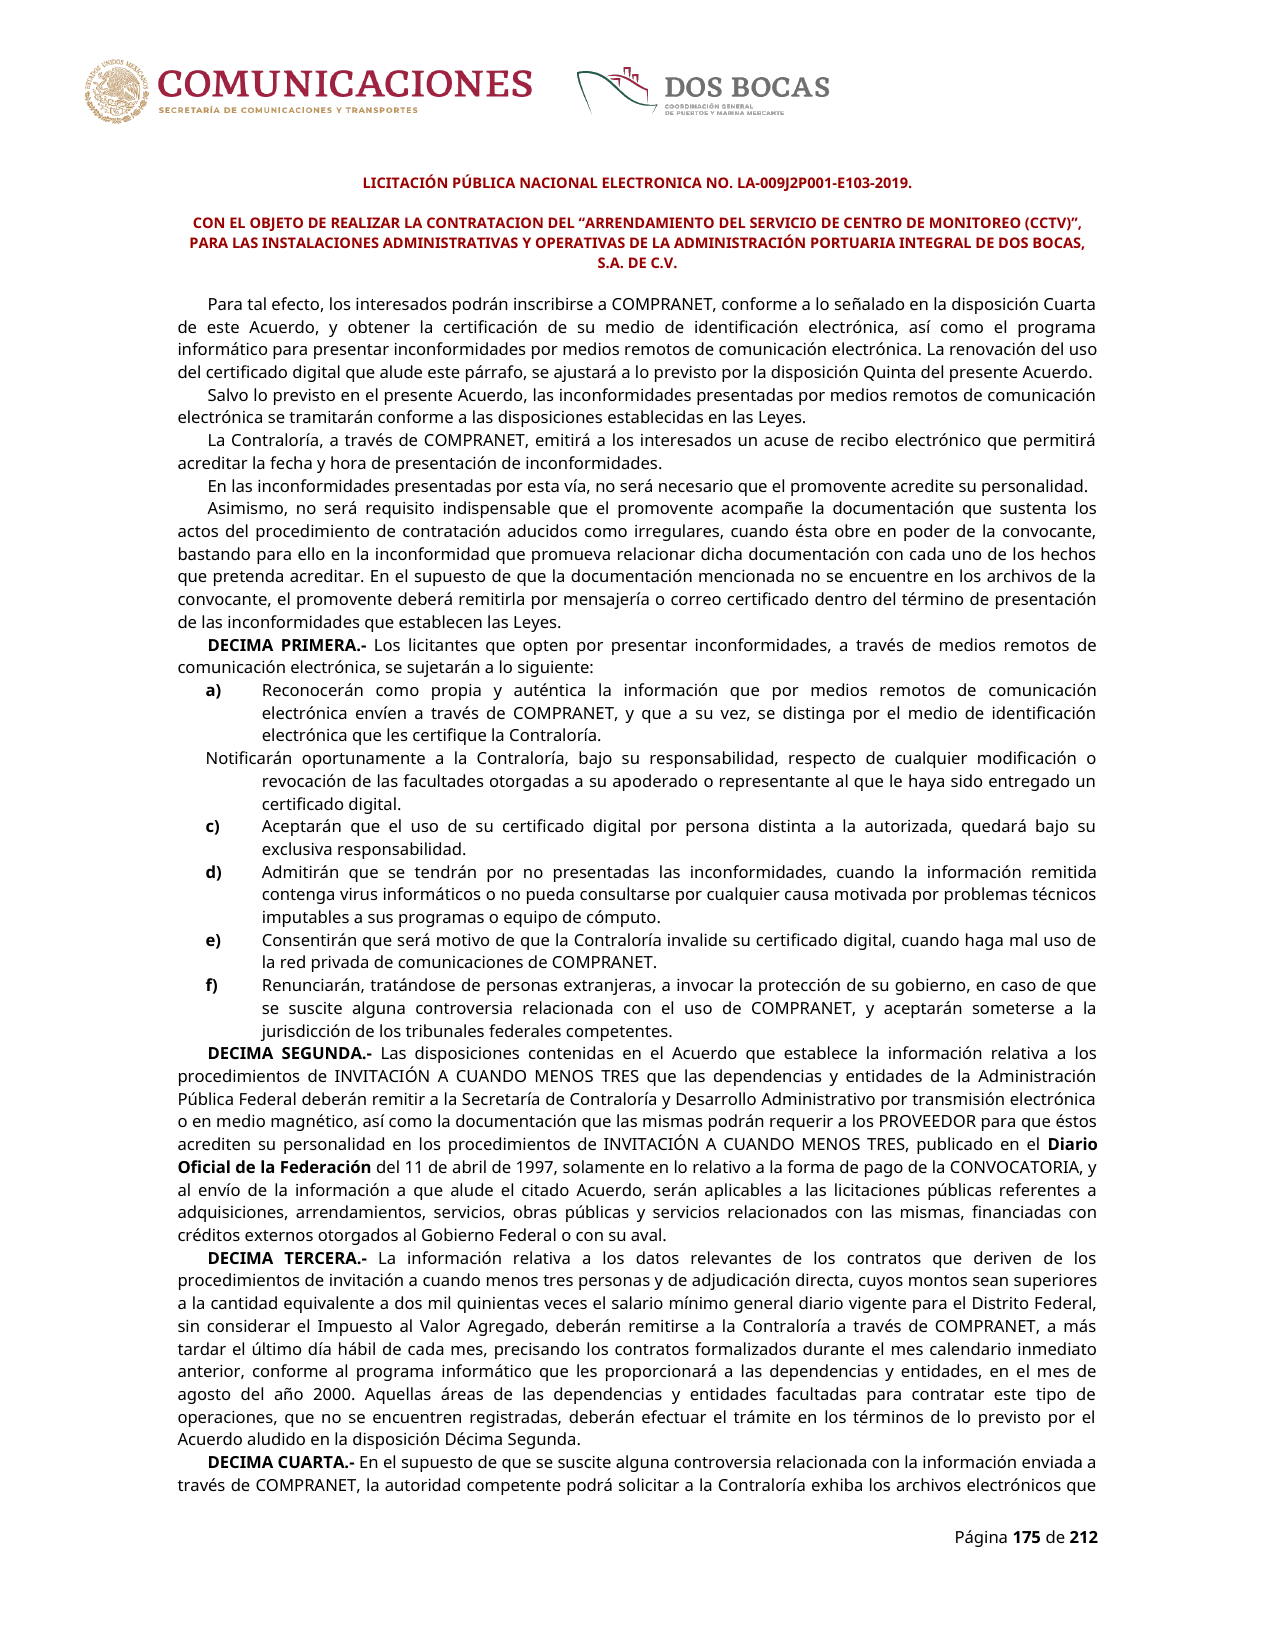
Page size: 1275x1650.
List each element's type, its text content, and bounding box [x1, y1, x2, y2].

text DECIMA PRIMERA.- Los licitantes que opten por presentar inconformidades, a través de medios remotos de comunicación electrónica, se sujetarán a lo siguiente: [177, 633, 1098, 679]
text DECIMA TERCERA.- La información relativa a los datos relevantes de los contratos que deriven de los procedimientos de invitación a cuando menos tres personas y de adjudicación directa, cuyos montos sean superiores a la cantidad equivalente a dos mil quinientas veces el salario mínimo general diario vigente para el Distrito Federal, sin considerar el Impuesto al Valor Agregado, deberán remitirse a la Contraloría a través de COMPRANET, a más tardar el último día hábil de cada mes, precisando los contratos formalizados durante el mes calendario inmediato anterior, conforme al programa informático que les proporcionará a las dependencias y entidades, en el mes de agosto del año 2000. Aquellas áreas de las dependencias y entidades facultadas para contratar este tipo de operaciones, que no se encuentren registradas, deberán efectuar el trámite en los términos de lo previsto por el Acuerdo aludido en la disposición Décima Segunda. [177, 1246, 1098, 1451]
text f) Renunciarán, tratándose de personas extranjeras, a invocar la protección de su gobierno, en caso de que se suscite alguna controversia relacionada con el uso de COMPRANET, y aceptarán someterse a la jurisdicción de los tribunales federales competentes. [205, 974, 1098, 1042]
text En las inconformidades presentadas por esta vía, no será necesario que el promovente acredite su personalidad. [177, 474, 1098, 497]
text Para tal efecto, los interesados podrán inscribirse a COMPRANET, conforme a lo señalado en la disposición Cuarta de este Acuerdo, y obtener la certificación de su medio de identificación electrónica, así como el programa informático para presentar inconformidades por medios remotos de comunicación electrónica. La renovación del uso del certificado digital que alude este párrafo, se ajustará a lo previsto por la disposición Quinta del presente Acuerdo. [177, 293, 1098, 383]
text c) Aceptarán que el uso de su certificado digital por persona distinta a la autorizada, quedará bajo su exclusiva responsabilidad. [205, 815, 1098, 860]
text La Contraloría, a través de COMPRANET, emitirá a los interesados un acuse de recibo electrónico que permitirá acreditar la fecha y hora de presentación de inconformidades. [177, 429, 1098, 474]
text DECIMA SEGUNDA.- Las disposiciones contenidas en el Acuerdo que establece la información relativa a los procedimientos de INVITACIÓN A CUANDO MENOS TRES que las dependencias y entidades de la Administración Pública Federal deberán remitir a la Secretaría de Contraloría y Desarrollo Administrativo por transmisión electrónica o en medio magnético, así como la documentación que las mismas podrán requerir a los PROVEEDOR para que éstos acrediten su personalidad en los procedimientos de INVITACIÓN A CUANDO MENOS TRES, publicado en el Diario Oficial de la Federación del 11 de abril de 1997, solamente en lo relativo a la forma de pago de la CONVOCATORIA, y al envío de la información a que alude el citado Acuerdo, serán aplicables a las licitaciones públicas referentes a adquisiciones, arrendamientos, servicios, obras públicas y servicios relacionados con las mismas, financiadas con créditos externos otorgados al Gobierno Federal o con su aval. [177, 1042, 1098, 1246]
text Salvo lo previsto en el presente Acuerdo, las inconformidades presentadas por medios remotos de comunicación electrónica se tramitarán conforme a las disposiciones establecidas en las Leyes. [177, 383, 1098, 429]
picture [577, 67, 829, 115]
text e) Consentirán que será motivo de que la Contraloría invalide su certificado digital, cuando haga mal uso de la red privada de comunicaciones de COMPRANET. [205, 928, 1098, 974]
text d) Admitirán que se tendrán por no presentadas las inconformidades, cuando la información remitida contenga virus informáticos o no pueda consultarse por cualquier causa motivada por problemas técnicos imputables a sus programas o equipo de cómputo. [205, 860, 1098, 928]
picture [80, 51, 536, 134]
text Asimismo, no será requisito indispensable que el promovente acompañe la documentación que sustenta los actos del procedimiento de contratación aducidos como irregulares, cuando ésta obre en poder de la convocante, bastando para ello en la inconformidad que promueva relacionar dicha documentación con cada uno de los hechos que pretenda acreditar. En el supuesto de que la documentación mencionada no se encuentre en los archivos de la convocante, el promovente deberá remitirla por mensajería o correo certificado dentro del término de presentación de las inconformidades que establecen las Leyes. [177, 497, 1098, 633]
text a) Reconocerán como propia y auténtica la información que por medios remotos de comunicación electrónica envíen a través de COMPRANET, y que a su vez, se distinga por el medio de identificación electrónica que les certifique la Contraloría. [205, 679, 1098, 747]
text Notificarán oportunamente a la Contraloría, bajo su responsabilidad, respecto de cualquier modificación o revocación de las facultades otorgadas a su apoderado o representante al que le haya sido entregado un certificado digital. [205, 747, 1098, 815]
